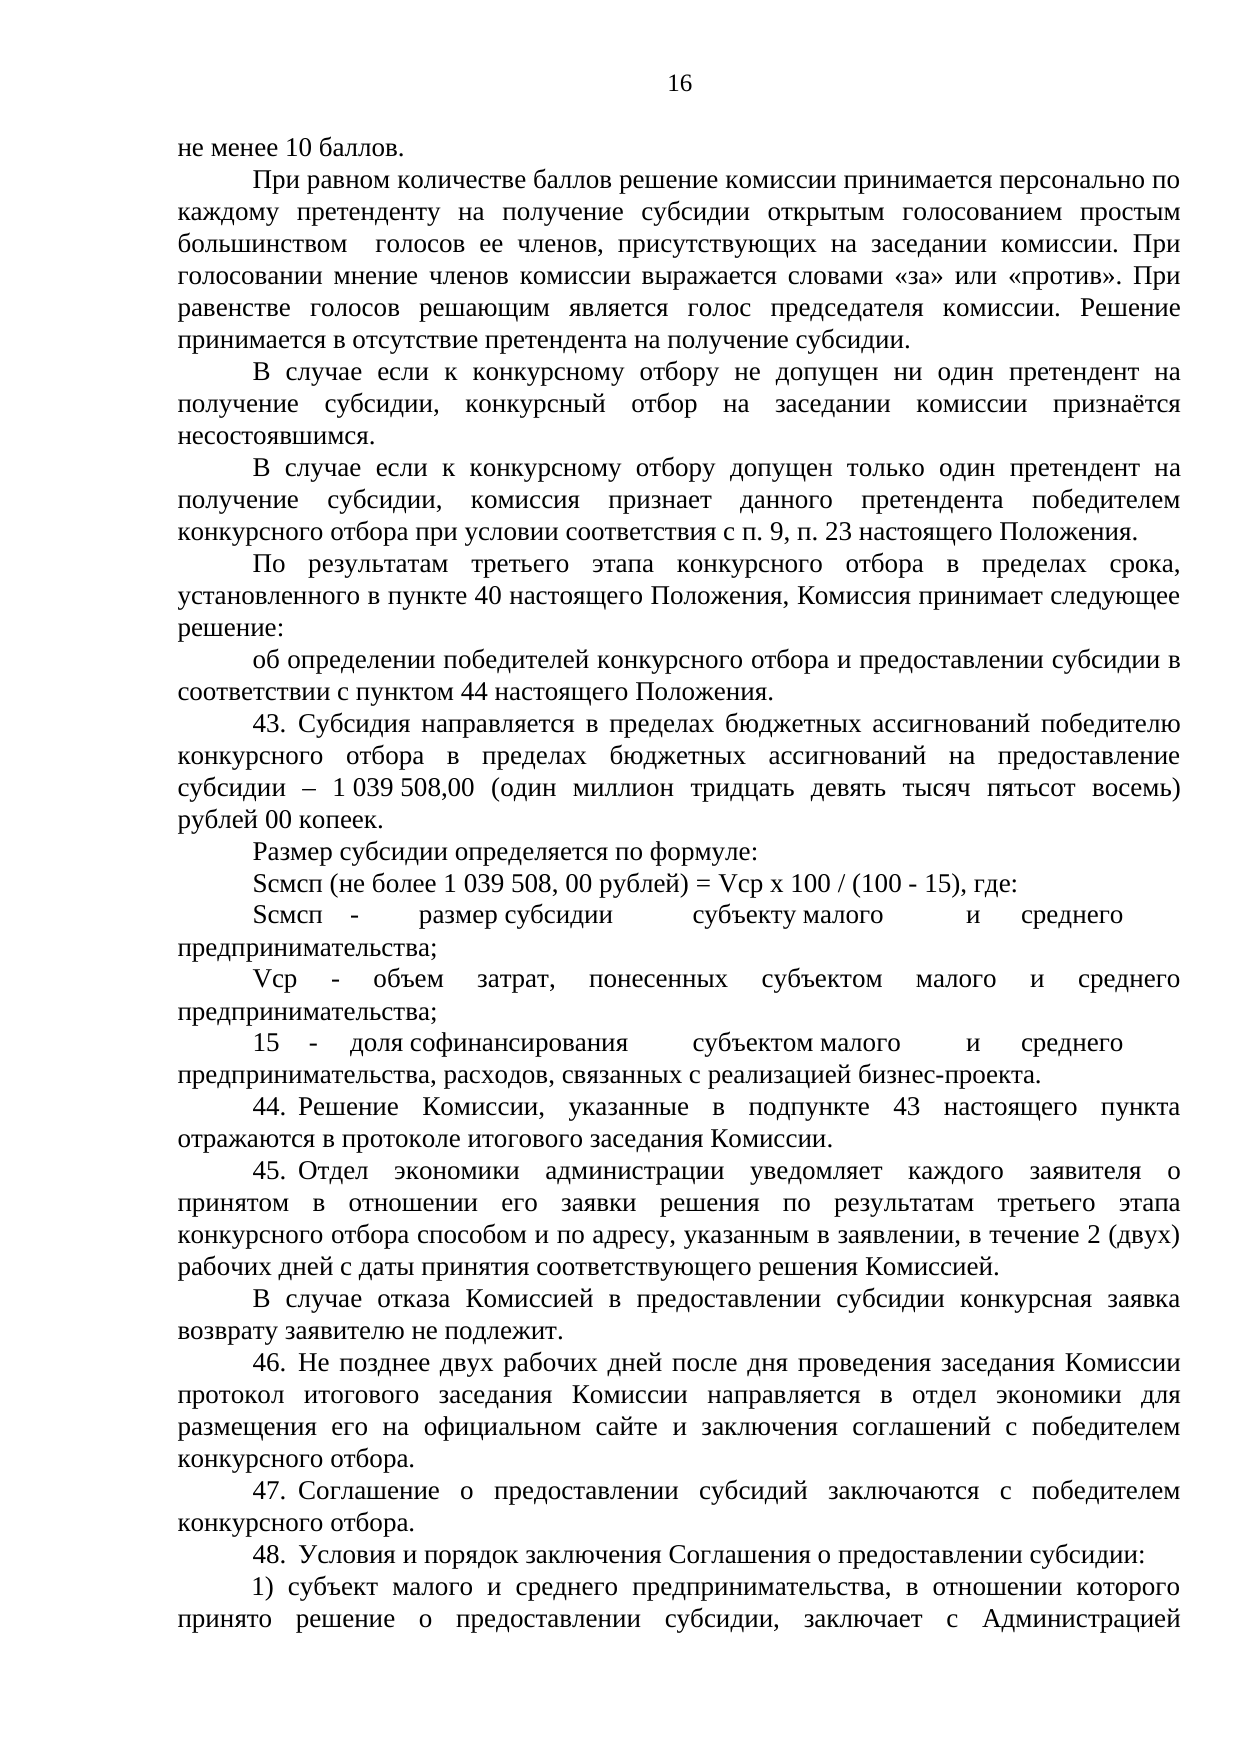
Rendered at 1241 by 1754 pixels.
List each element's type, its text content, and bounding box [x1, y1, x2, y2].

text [177, 1570, 1182, 1634]
text По результатам третьего этапа конкурсного отбора в пределах срока, установленного в пункте 40 настоящего Положения, Комиссия принимает следующее решение: [177, 547, 1182, 643]
text об определении победителей конкурсного отбора и предоставлении субсидии в соответствии с пунктом 44 настоящего Положения. [177, 643, 1182, 707]
text Sсмсп - размер субсидии субъекту малого и среднего [177, 898, 1182, 930]
text В случае если к конкурсному отбору допущен только один претендент на получение субсидии, комиссия признает данного претендента победителем конкурсного отбора при условии соответствия с п. 9, п. 23 настоящего Положения. [177, 451, 1182, 547]
text Размер субсидии определяется по формуле: [177, 834, 1182, 866]
text предпринимательства; [177, 930, 1182, 962]
list Соглашение о предоставлении субсидий заключаются с победителем конкурсного отбора. [177, 1474, 1182, 1538]
list Решение Комиссии, указанные в подпункте 43 настоящего пункта отражаются в протоколе итогового заседания Комиссии. [177, 1090, 1182, 1154]
text В случае отказа Комиссией в предоставлении субсидии конкурсная заявка возврату заявителю не подлежит. [177, 1282, 1182, 1346]
text предпринимательства, расходов, связанных с реализацией бизнес-проекта. [177, 1058, 1182, 1090]
text Sсмсп (не более 1 039 508, 00 рублей) = Vcp х 100 / (100 - 15), где: [177, 866, 1182, 898]
text Vcp - объем затрат, понесенных субъектом малого и среднего предпринимательства; [177, 962, 1182, 1026]
list Не позднее двух рабочих дней после дня проведения заседания Комиссии протокол итогового заседания Комиссии направляется в отдел экономики для размещения его на официальном сайте и заключения соглашений с победителем конкурсного отбора. [177, 1346, 1182, 1474]
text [177, 131, 1182, 163]
text В случае если к конкурсному отбору не допущен ни один претендент на получение субсидии, конкурсный отбор на заседании комиссии признаётся несостоявшимся. [177, 355, 1182, 451]
text 15 - доля софинансирования субъектом малого и среднего [177, 1026, 1182, 1058]
list Субсидия направляется в пределах бюджетных ассигнований победителю конкурсного отбора в пределах бюджетных ассигнований на предоставление субсидии – 1 039 508,00 (один миллион тридцать девять тысяч пятьсот восемь) рублей 00 копеек. [177, 707, 1182, 834]
list Отдел экономики администрации уведомляет каждого заявителя о принятом в отношении его заявки решения по результатам третьего этапа конкурсного отбора способом и по адресу, указанным в заявлении, в течение 2 (двух) рабочих дней с даты принятия соответствующего решения Комиссией. [177, 1154, 1182, 1282]
list Условия и порядок заключения Соглашения о предоставлении субсидии: [177, 1538, 1182, 1570]
text При равном количестве баллов решение комиссии принимается персонально по каждому претенденту на получение субсидии открытым голосованием простым большинством голосов ее членов, присутствующих на заседании комиссии. При голосовании мнение членов комиссии выражается словами «за» или «против». При равенстве голосов решающим является голос председателя комиссии. Решение принимается в отсутствие претендента на получение субсидии. [177, 163, 1182, 355]
